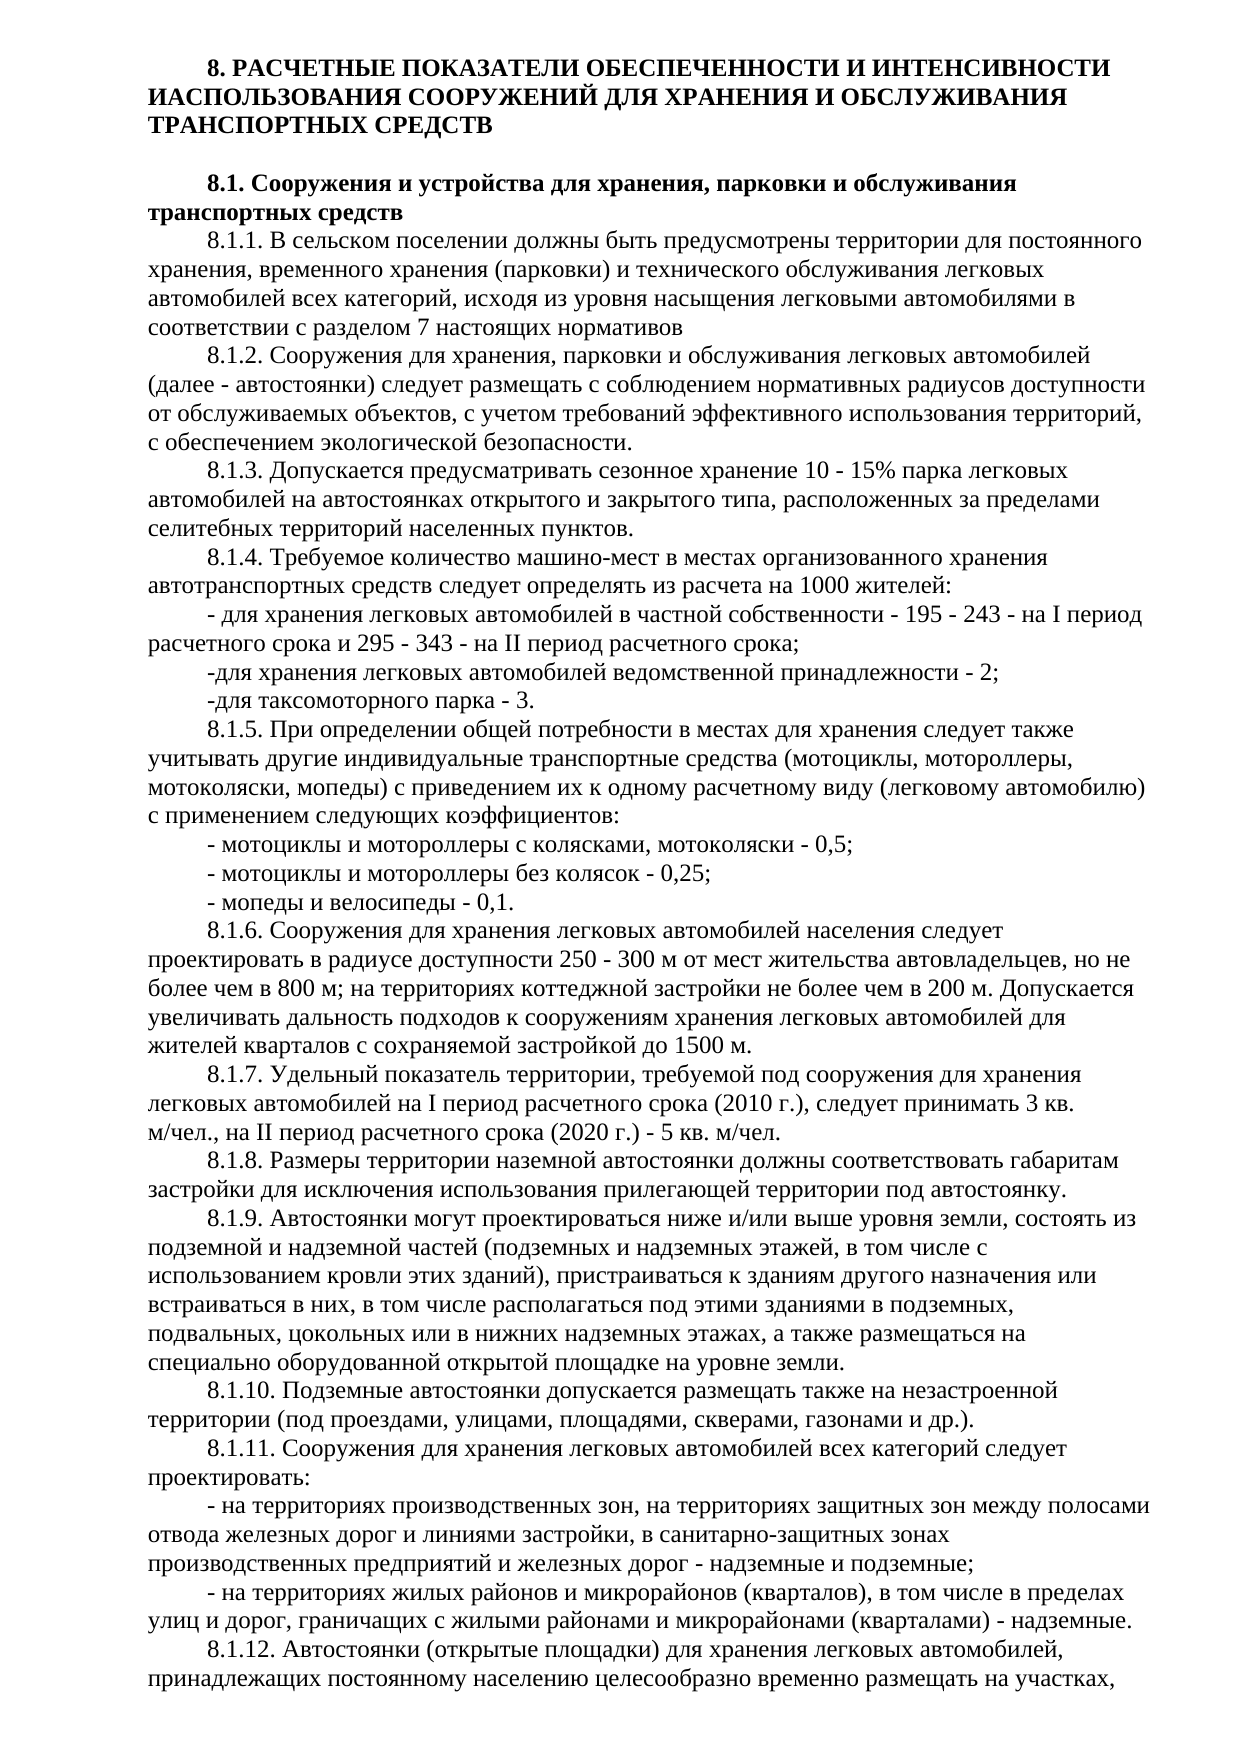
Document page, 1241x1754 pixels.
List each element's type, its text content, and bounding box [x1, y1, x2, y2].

text 8.1.2. Сооружения для хранения, парковки и обслуживания легковых автомобилей (далее - автостоянки) следует размещать с соблюдением нормативных радиусов доступности от обслуживаемых объектов, с учетом требований эффективного использования территорий, с обеспечением экологической безопасности. [148, 341, 1152, 456]
text 8.1.9. Автостоянки могут проектироваться ниже и/или выше уровня земли, состоять из подземной и надземной частей (подземных и надземных этажей, в том числе с использованием кровли этих зданий), пристраиваться к зданиям другого назначения или встраиваться в них, в том числе располагаться под этими зданиями в подземных, подвальных, цокольных или в нижних надземных этажах, а также размещаться на специально оборудованной открытой площадке на уровне земли. [148, 1203, 1152, 1376]
text 8.1. Сооружения и устройства для хранения, парковки и обслуживания транспортных средств [148, 168, 1152, 226]
text 8.1.3. Допускается предусматривать сезонное хранение 10 - 15% парка легковых автомобилей на автостоянках открытого и закрытого типа, расположенных за пределами селитебных территорий населенных пунктов. [148, 456, 1152, 542]
text - мотоциклы и мотороллеры без колясок - 0,25; [148, 858, 1152, 887]
text 8.1.5. При определении общей потребности в местах для хранения следует также учитывать другие индивидуальные транспортные средства (мотоциклы, мотороллеры, мотоколяски, мопеды) с приведением их к одному расчетному виду (легковому автомобилю) с применением следующих коэффициентов: [148, 714, 1152, 829]
text - мопеды и велосипеды - 0,1. [148, 887, 1152, 916]
text 8.1.6. Сооружения для хранения легковых автомобилей населения следует проектировать в радиусе доступности 250 - 300 м от мест жительства автовладельцев, но не более чем в 800 м; на территориях коттеджной застройки не более чем в 200 м. Допускается увеличивать дальность подходов к сооружениям хранения легковых автомобилей для жителей кварталов с сохраняемой застройкой до 1500 м. [148, 916, 1152, 1059]
text 8.1.7. Удельный показатель территории, требуемой под сооружения для хранения легковых автомобилей на I период расчетного срока (2010 г.), следует принимать 3 кв. м/чел., на II период расчетного срока (2020 г.) - 5 кв. м/чел. [148, 1059, 1152, 1146]
text - на территориях производственных зон, на территориях защитных зон между полосами отвода железных дорог и линиями застройки, в санитарно-защитных зонах производственных предприятий и железных дорог - надземные и подземные; [148, 1491, 1152, 1577]
text - для хранения легковых автомобилей в частной собственности - 195 - 243 - на I период расчетного срока и 295 - 343 - на II период расчетного срока; [148, 599, 1152, 657]
text - на территориях жилых районов и микрорайонов (кварталов), в том числе в пределах улиц и дорог, граничащих с жилыми районами и микрорайонами (кварталами) - надземные. [148, 1577, 1152, 1634]
text 8.1.1. В сельском поселении должны быть предусмотрены территории для постоянного хранения, временного хранения (парковки) и технического обслуживания легковых автомобилей всех категорий, исходя из уровня насыщения легковыми автомобилями в соответствии с разделом 7 настоящих нормативов [148, 226, 1152, 341]
text 8. РАСЧЕТНЫЕ ПОКАЗАТЕЛИ ОБЕСПЕЧЕННОСТИ И ИНТЕНСИВНОСТИ ИАСПОЛЬЗОВАНИЯ СООРУЖЕНИЙ ДЛЯ ХРАНЕНИЯ И ОБСЛУЖИВАНИЯ ТРАНСПОРТНЫХ СРЕДСТВ [148, 53, 1152, 139]
text 8.1.4. Требуемое количество машино-мест в местах организованного хранения автотранспортных средств следует определять из расчета на 1000 жителей: [148, 542, 1152, 599]
text -для хранения легковых автомобилей ведомственной принадлежности - 2; [148, 657, 1152, 686]
text - мотоциклы и мотороллеры с колясками, мотоколяски - 0,5; [148, 829, 1152, 858]
text 8.1.11. Сооружения для хранения легковых автомобилей всех категорий следует проектировать: [148, 1433, 1152, 1491]
text -для таксомоторного парка - 3. [148, 686, 1152, 714]
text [148, 1634, 1152, 1692]
text 8.1.8. Размеры территории наземной автостоянки должны соответствовать габаритам застройки для исключения использования прилегающей территории под автостоянку. [148, 1146, 1152, 1203]
text 8.1.10. Подземные автостоянки допускается размещать также на незастроенной территории (под проездами, улицами, площадями, скверами, газонами и др.). [148, 1376, 1152, 1433]
